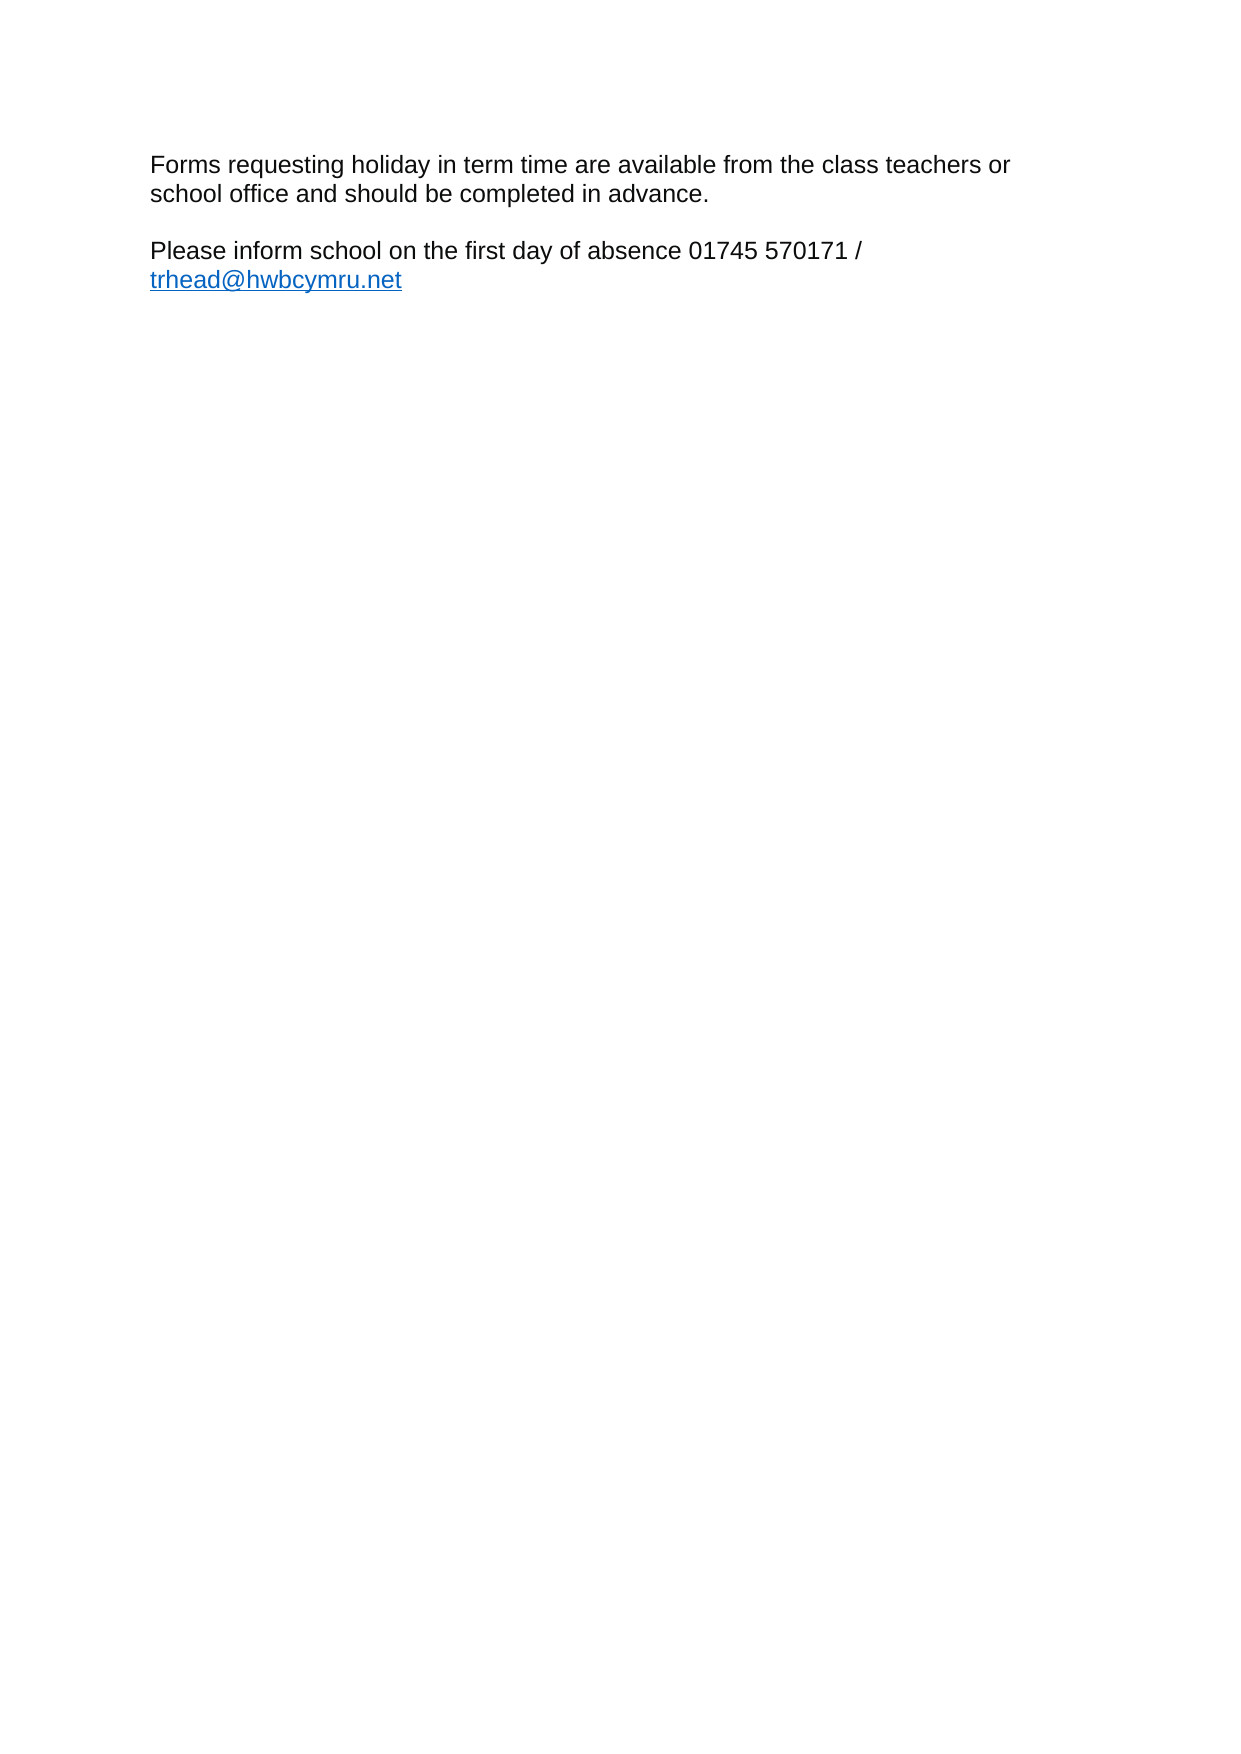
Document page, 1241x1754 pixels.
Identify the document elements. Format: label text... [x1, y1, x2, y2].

text Forms requesting holiday in term time are available from the class teachers or school office and should be completed in advance. [150, 150, 1090, 207]
text Please inform school on the first day of absence 01745 570171 / trhead@hwbcymru.net [150, 236, 1090, 294]
